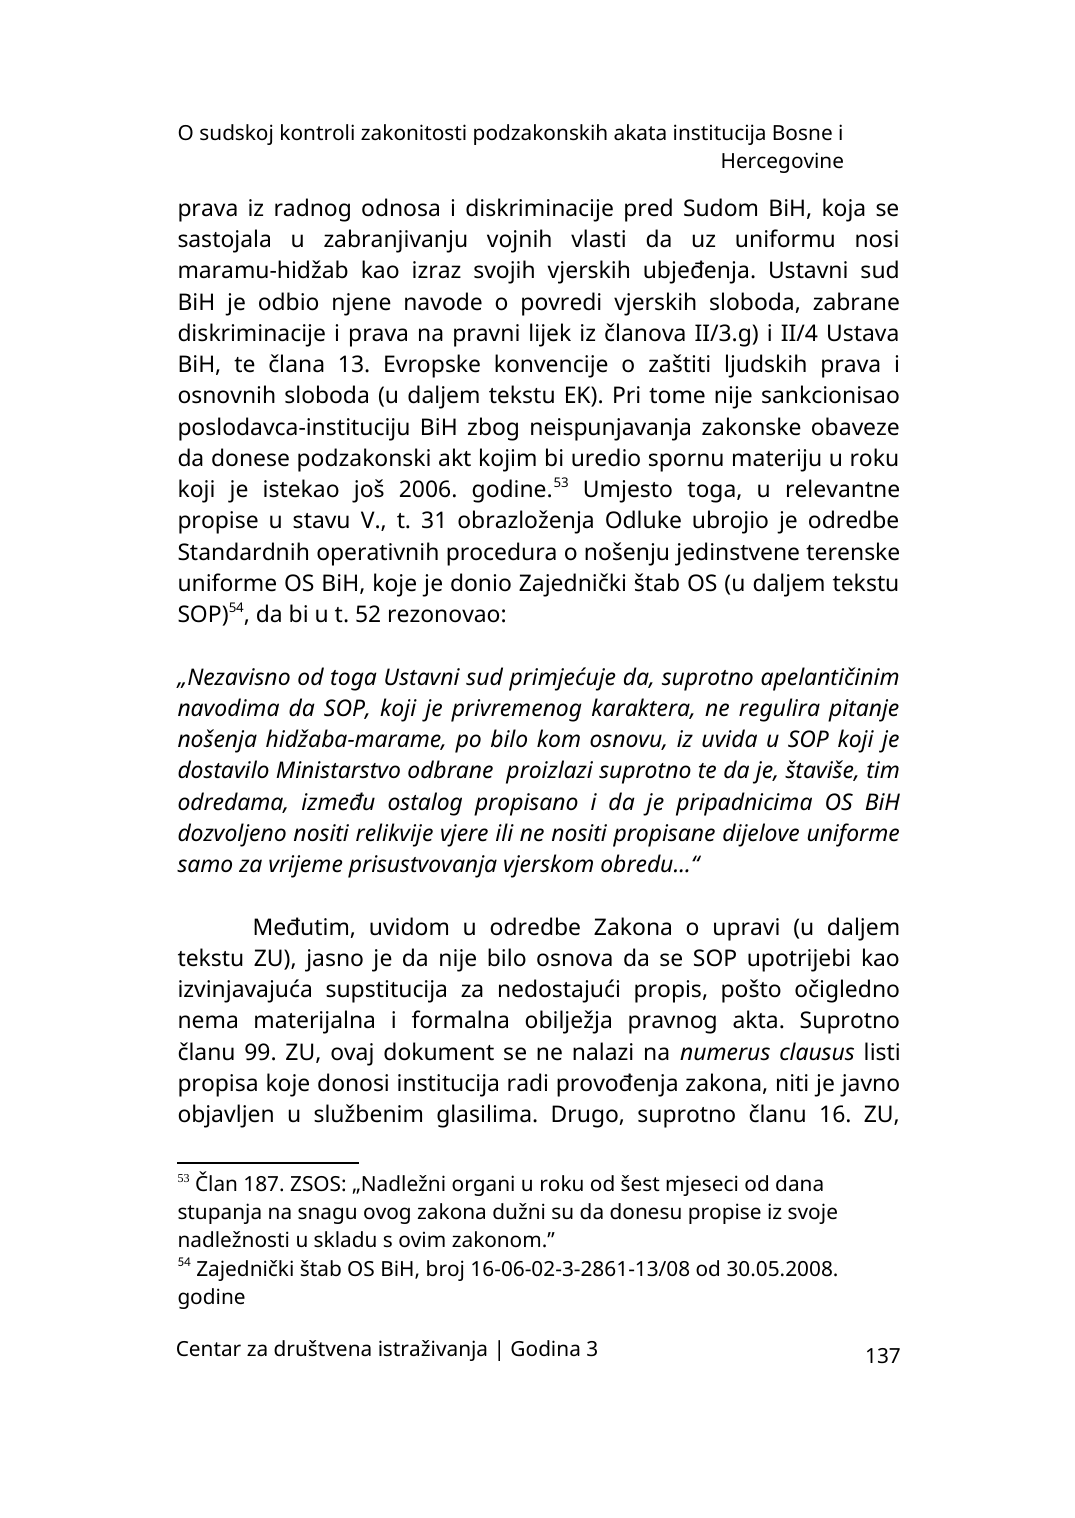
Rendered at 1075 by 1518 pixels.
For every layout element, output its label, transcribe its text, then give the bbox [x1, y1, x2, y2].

text „Nezavisno od toga Ustavni sud primjećuje da, suprotno apelantičinim navodima da SOP, koji je privremenog karaktera, ne regulira pitanje nošenja hidžaba-marame, po bilo kom osnovu, iz uvida u SOP koji je dostavilo Ministarstvo odbrane proizlazi suprotno te da je, štaviše, tim odredama, između ostalog propisano i da je pripadnicima OS BiH dozvoljeno nositi relikvije vjere ili ne nositi propisane dijelove uniforme samo za vrijeme prisustvovanja vjerskom obredu...“ [177, 661, 901, 879]
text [177, 911, 901, 1129]
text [177, 192, 901, 629]
